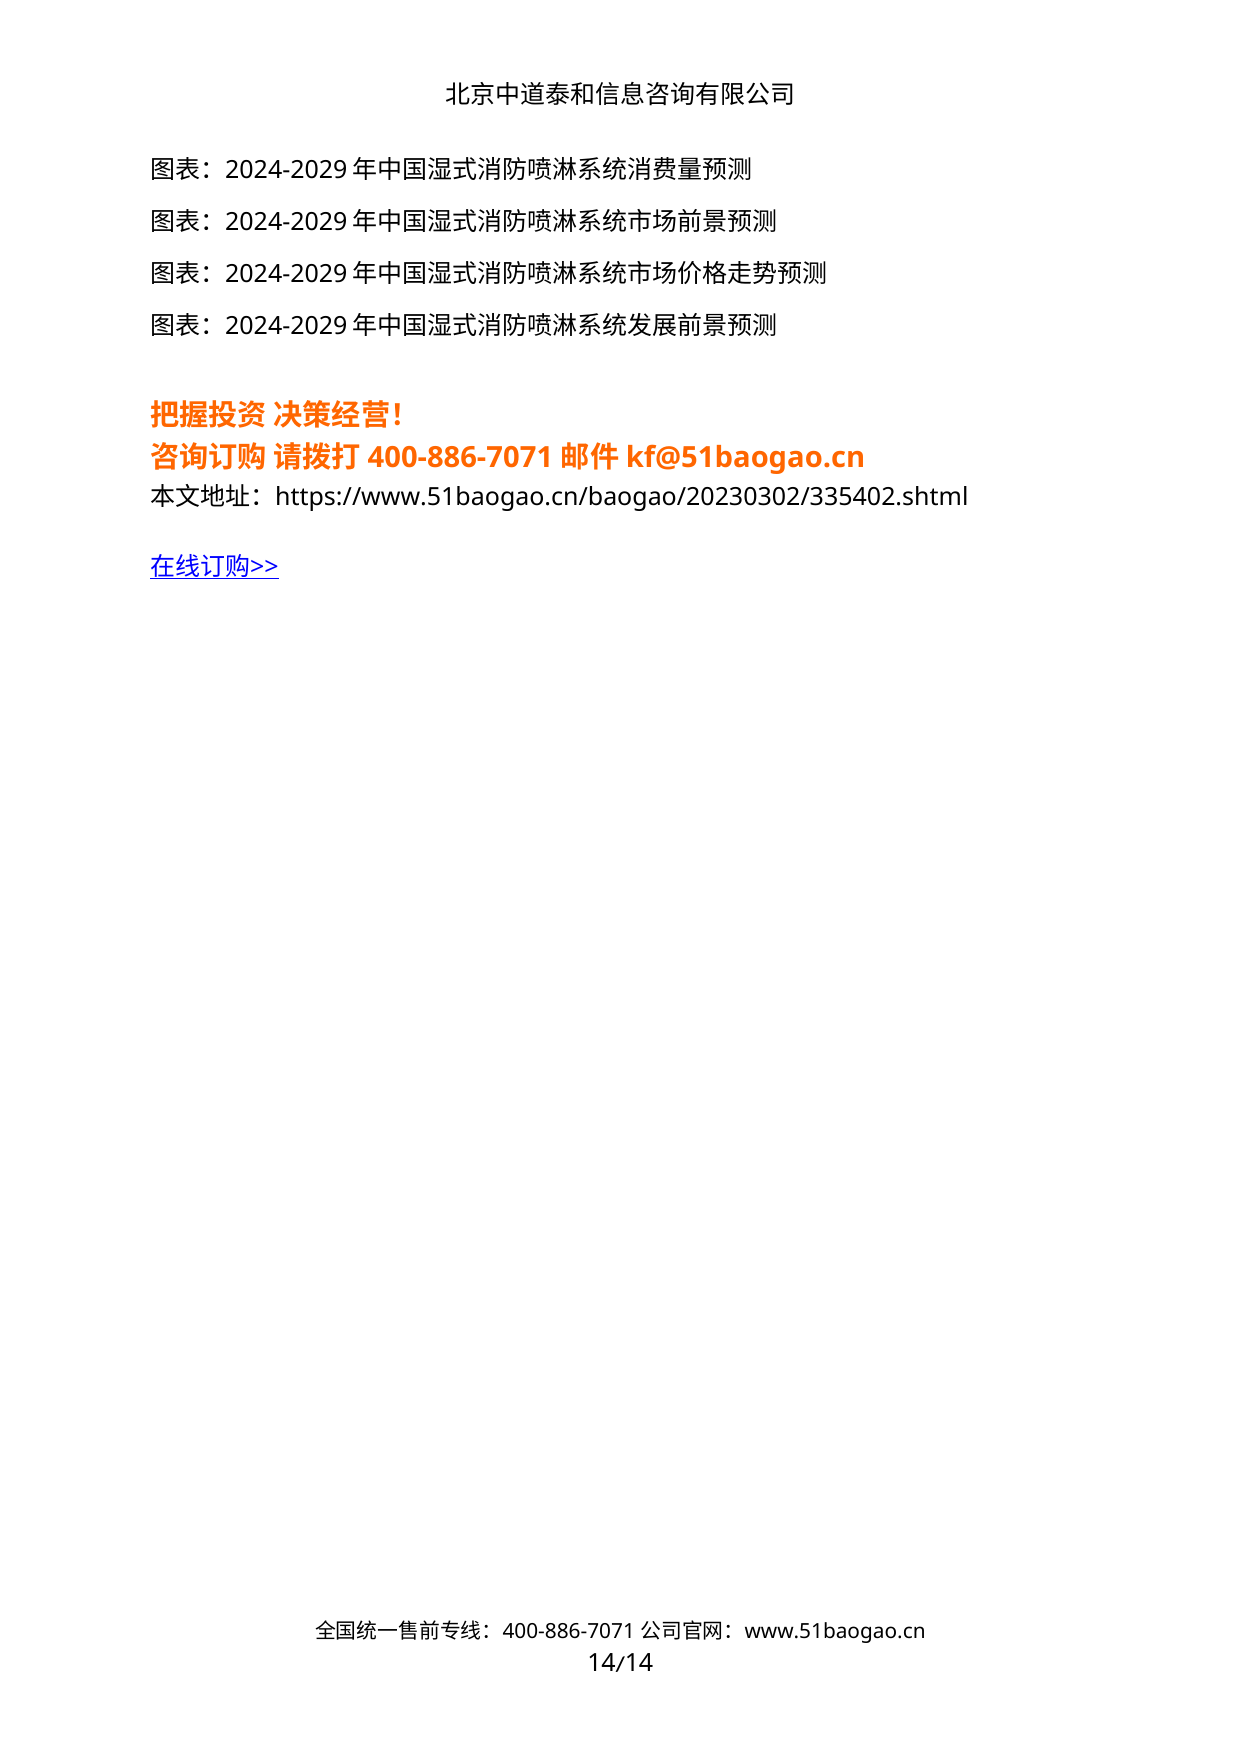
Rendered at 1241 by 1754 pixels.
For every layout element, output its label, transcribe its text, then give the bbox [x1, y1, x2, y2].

text 把握投资 决策经营！咨询订购 请拨打 400-886-7071 邮件 kf@51baogao.cn本文地址：https://www.51baogao.cn/baogao/20230302/335402.shtml [150, 357, 1090, 512]
text 图表：2024-2029年中国湿式消防喷淋系统消费量预测 [150, 150, 1090, 186]
text 图表：2024-2029年中国湿式消防喷淋系统市场前景预测 [150, 202, 1090, 238]
text 图表：2024-2029年中国湿式消防喷淋系统发展前景预测 [150, 306, 1090, 342]
text 图表：2024-2029年中国湿式消防喷淋系统市场价格走势预测 [150, 254, 1090, 290]
text 在线订购>> [150, 512, 1090, 583]
